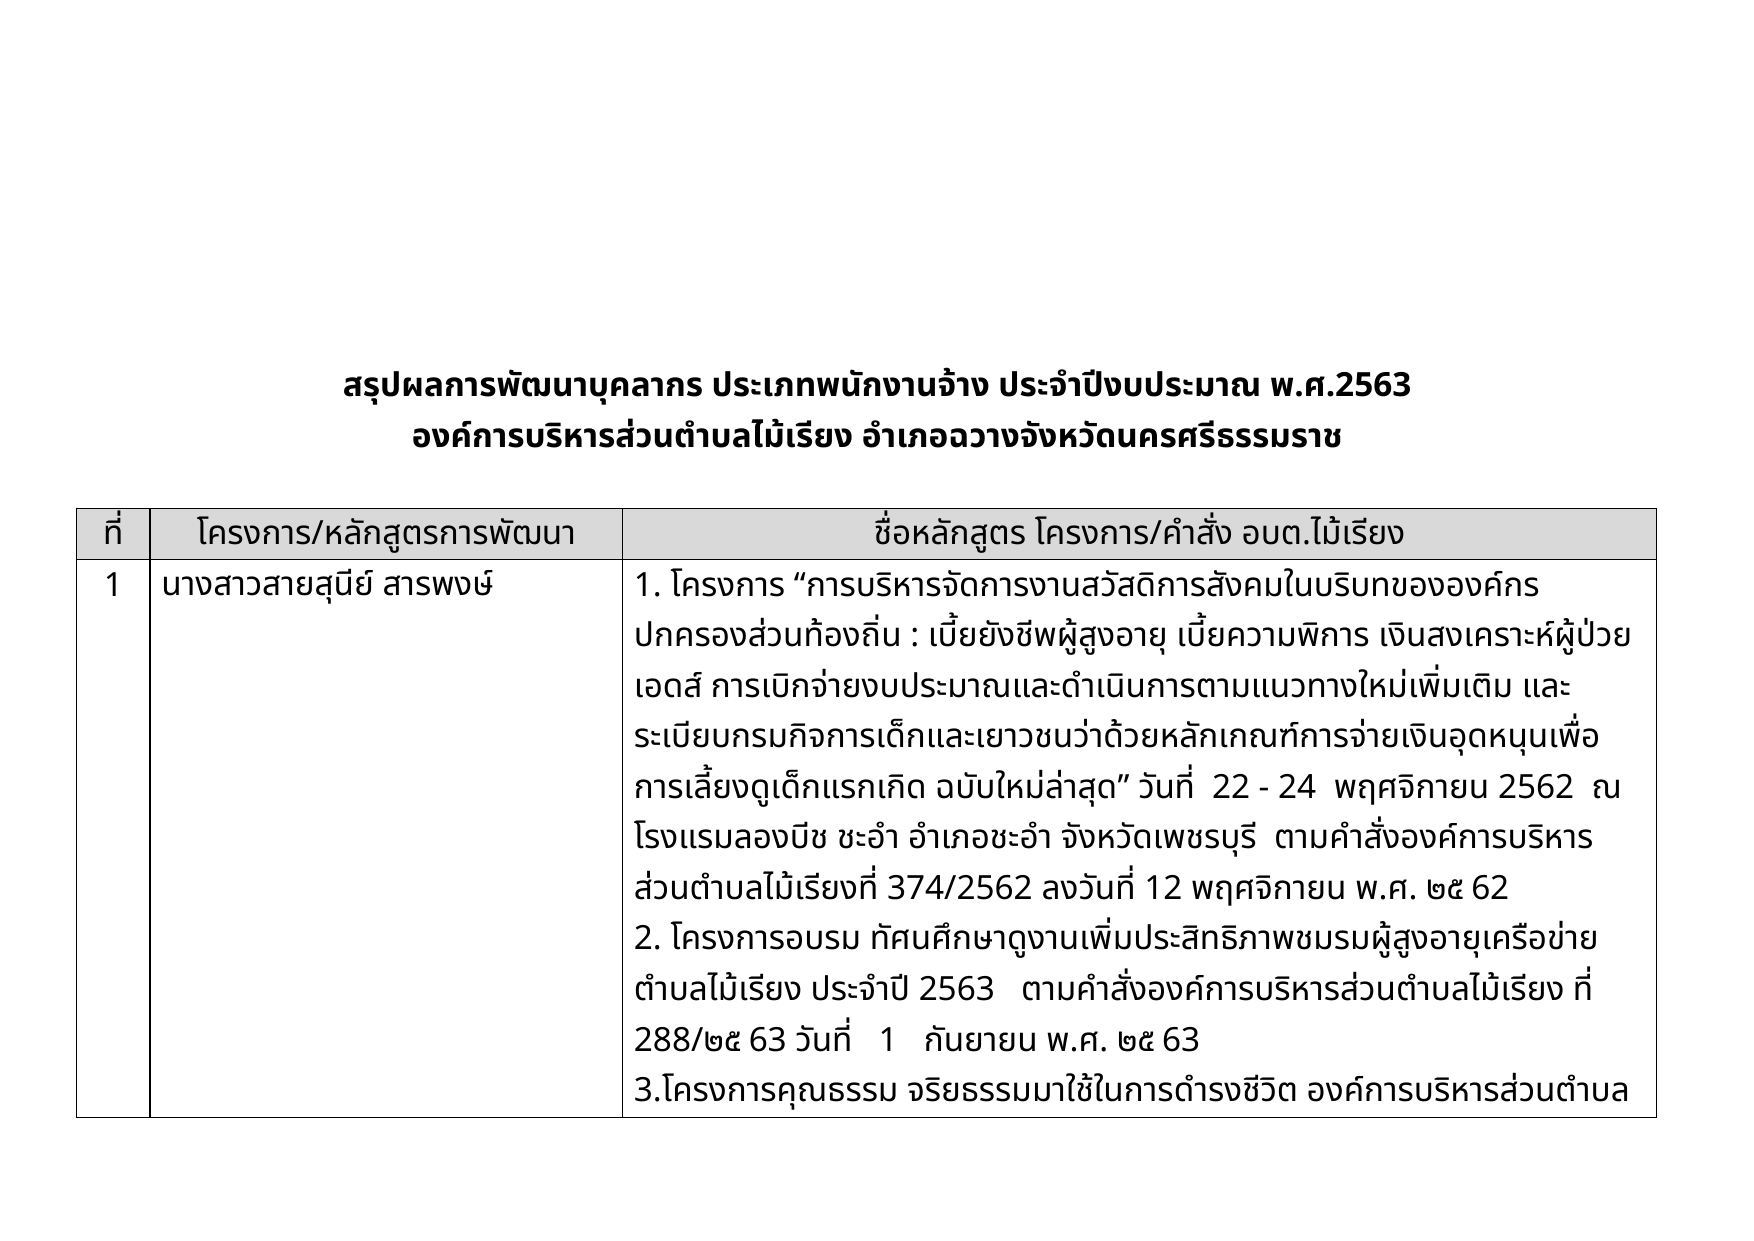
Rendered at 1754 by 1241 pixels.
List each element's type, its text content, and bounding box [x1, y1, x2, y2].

text องค์การบริหารส่วนตำบลไม้เรียง อำเภอฉวางจังหวัดนครศรีธรรมราช [150, 412, 1604, 462]
table_cell 1 [77, 560, 149, 1117]
table_header ที่ [77, 509, 149, 559]
text สรุปผลการพัฒนาบุคลากร ประเภทพนักงานจ้าง ประจำปีงบประมาณ พ.ศ.2563 [150, 361, 1604, 412]
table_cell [623, 560, 1656, 1117]
table_header โครงการ/หลักสูตรการพัฒนา [151, 509, 622, 559]
table_header ชื่อหลักสูตร โครงการ/คำสั่ง อบต.ไม้เรียง [623, 509, 1656, 559]
table_cell นางสาวสายสุนีย์ สารพงษ์ [151, 560, 622, 1117]
